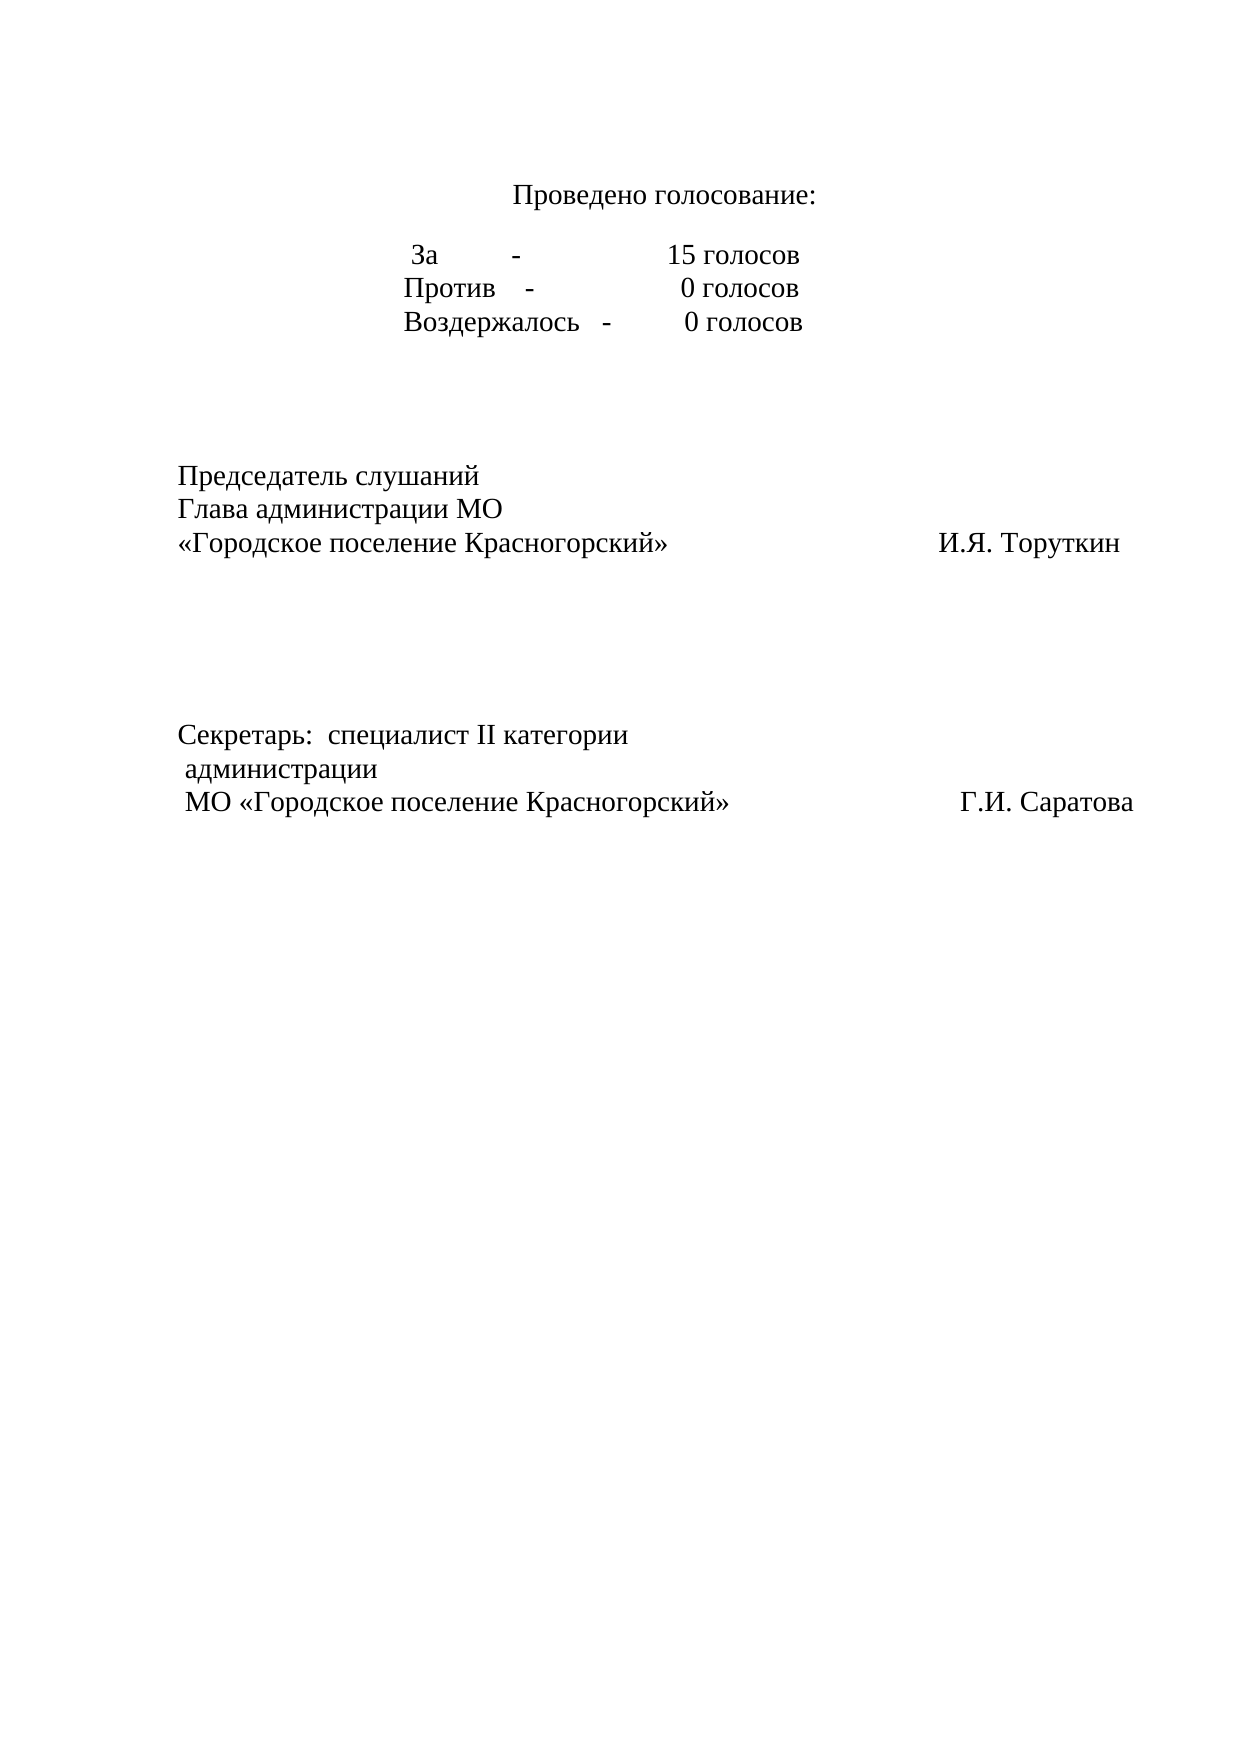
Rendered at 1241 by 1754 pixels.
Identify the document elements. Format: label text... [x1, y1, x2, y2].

text Против - 0 голосов [177, 270, 1152, 304]
text Секретарь: специалист II категории [177, 717, 1152, 751]
text Проведено голосование: [177, 177, 1152, 211]
text Председатель слушаний [177, 458, 1152, 491]
text администрации [177, 751, 1152, 784]
text «Городское поселение Красногорский» И.Я. Торуткин [177, 525, 1152, 558]
text Глава администрации МО [177, 491, 1152, 525]
text МО «Городское поселение Красногорский» Г.И. Саратова [177, 784, 1152, 818]
text За - 15 голосов [177, 237, 1152, 270]
text Воздержалось - 0 голосов [177, 304, 1152, 337]
